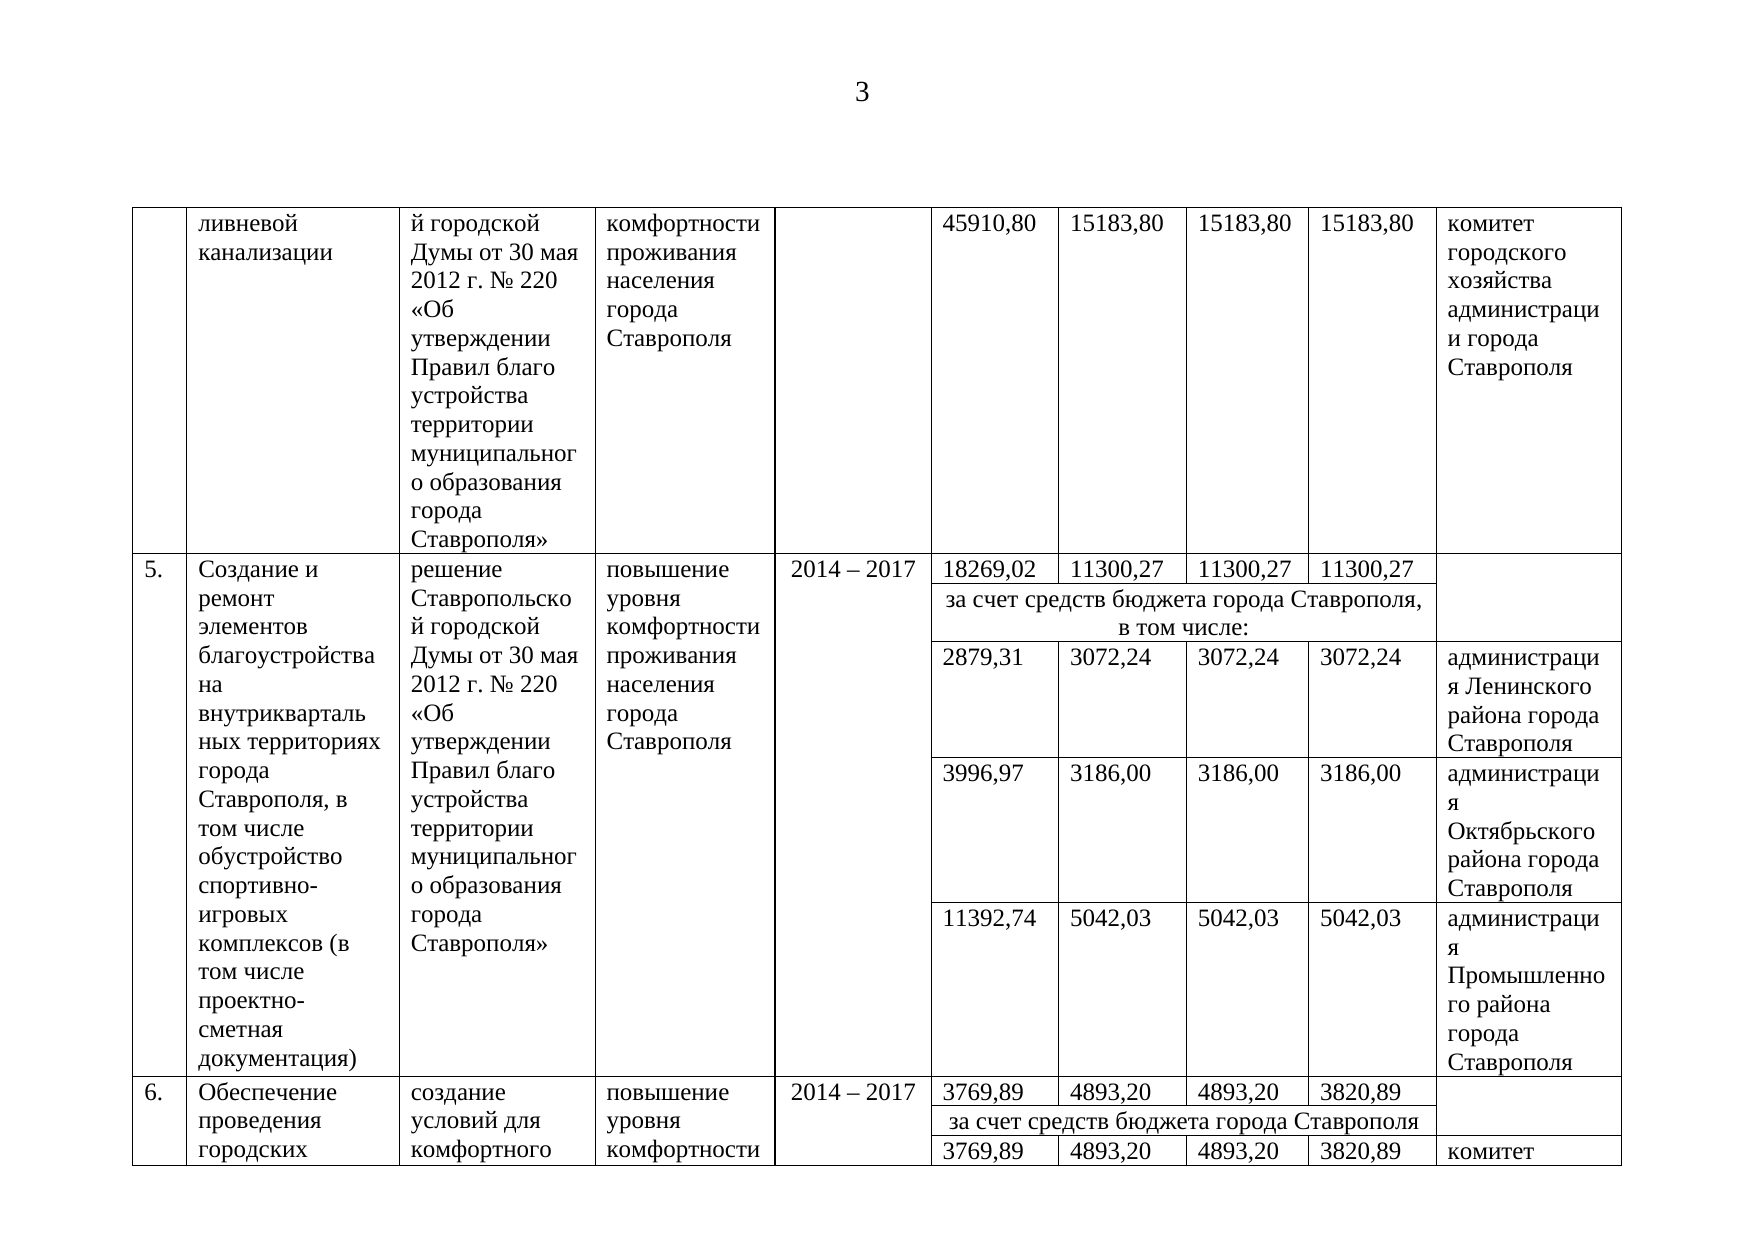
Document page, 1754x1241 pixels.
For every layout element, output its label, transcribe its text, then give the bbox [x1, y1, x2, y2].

table_cell 2879,31 [932, 642, 1058, 757]
table_cell 3820,89 [1309, 1136, 1436, 1165]
table_cell 4893,20 [1187, 1136, 1308, 1165]
table_cell администрация Ленинского района города Ставрополя [1437, 642, 1621, 757]
table_cell Создание и ремонт элементов благоустройства на внутрикварталь ных территориях города Ставрополя, в том числе обустройство спортивно-игровых комплексов (в том числе проектно-сметная документация) [187, 554, 399, 1076]
table_cell 3186,00 [1309, 758, 1436, 902]
table_cell администрация Октябрьского района города Ставрополя [1437, 758, 1621, 902]
table_cell 11392,74 [932, 903, 1058, 1076]
table_cell повышение уровня комфортности проживания населения города Ставрополя [596, 1077, 774, 1165]
table_cell 6. [133, 1077, 186, 1165]
table_cell 4893,20 [1187, 1077, 1308, 1105]
table_cell [1437, 1077, 1621, 1135]
table_cell 5042,03 [1187, 903, 1308, 1076]
table_cell 18269,02 [932, 554, 1058, 583]
table_cell 3769,89 [932, 1077, 1058, 1105]
table_cell 3769,89 [932, 1136, 1058, 1165]
table_cell 11300,27 [1309, 554, 1436, 583]
table_cell 11300,27 [1187, 554, 1308, 583]
table_cell 4893,20 [1059, 1077, 1186, 1105]
table_cell 5042,03 [1309, 903, 1436, 1076]
table_cell 2014 – 2017 [776, 1077, 931, 1165]
table_cell повышение уровня комфортности проживания населения города Ставрополя [596, 554, 774, 1076]
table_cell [1437, 1136, 1621, 1165]
table_cell 3186,00 [1187, 758, 1308, 902]
table_cell 15183,80 [1309, 208, 1436, 553]
table_cell Обеспечение проведения городских мероприятий [187, 1077, 399, 1165]
table_cell администрация Промышленно го района города Ставрополя [1437, 903, 1621, 1076]
table_cell 15183,80 [1059, 208, 1186, 553]
table_cell 5. [133, 554, 186, 1076]
table_cell 3996,97 [932, 758, 1058, 902]
table_cell 5042,03 [1059, 903, 1186, 1076]
table_cell 15183,80 [1187, 208, 1308, 553]
table_cell 45910,80 [932, 208, 1058, 553]
table_cell за счет средств бюджета города Ставрополя, в том числе: [932, 584, 1436, 641]
table_cell за счет средств бюджета города Ставрополя [932, 1106, 1436, 1135]
table_cell создание условий для комфортного отдыха населения города Ставрополя [400, 1077, 595, 1165]
table_cell 11300,27 [1059, 554, 1186, 583]
table_cell 3186,00 [1059, 758, 1186, 902]
table_cell 3072,24 [1059, 642, 1186, 757]
table_cell 3072,24 [1309, 642, 1436, 757]
table_cell 4893,20 [1059, 1136, 1186, 1165]
table_cell [1437, 554, 1621, 641]
table_cell 3820,89 [1309, 1077, 1436, 1105]
table_cell 2014 – 2017 [776, 554, 931, 1076]
table_cell комитет городского хозяйства администрации города Ставрополя [1437, 208, 1621, 553]
table_cell 3072,24 [1187, 642, 1308, 757]
